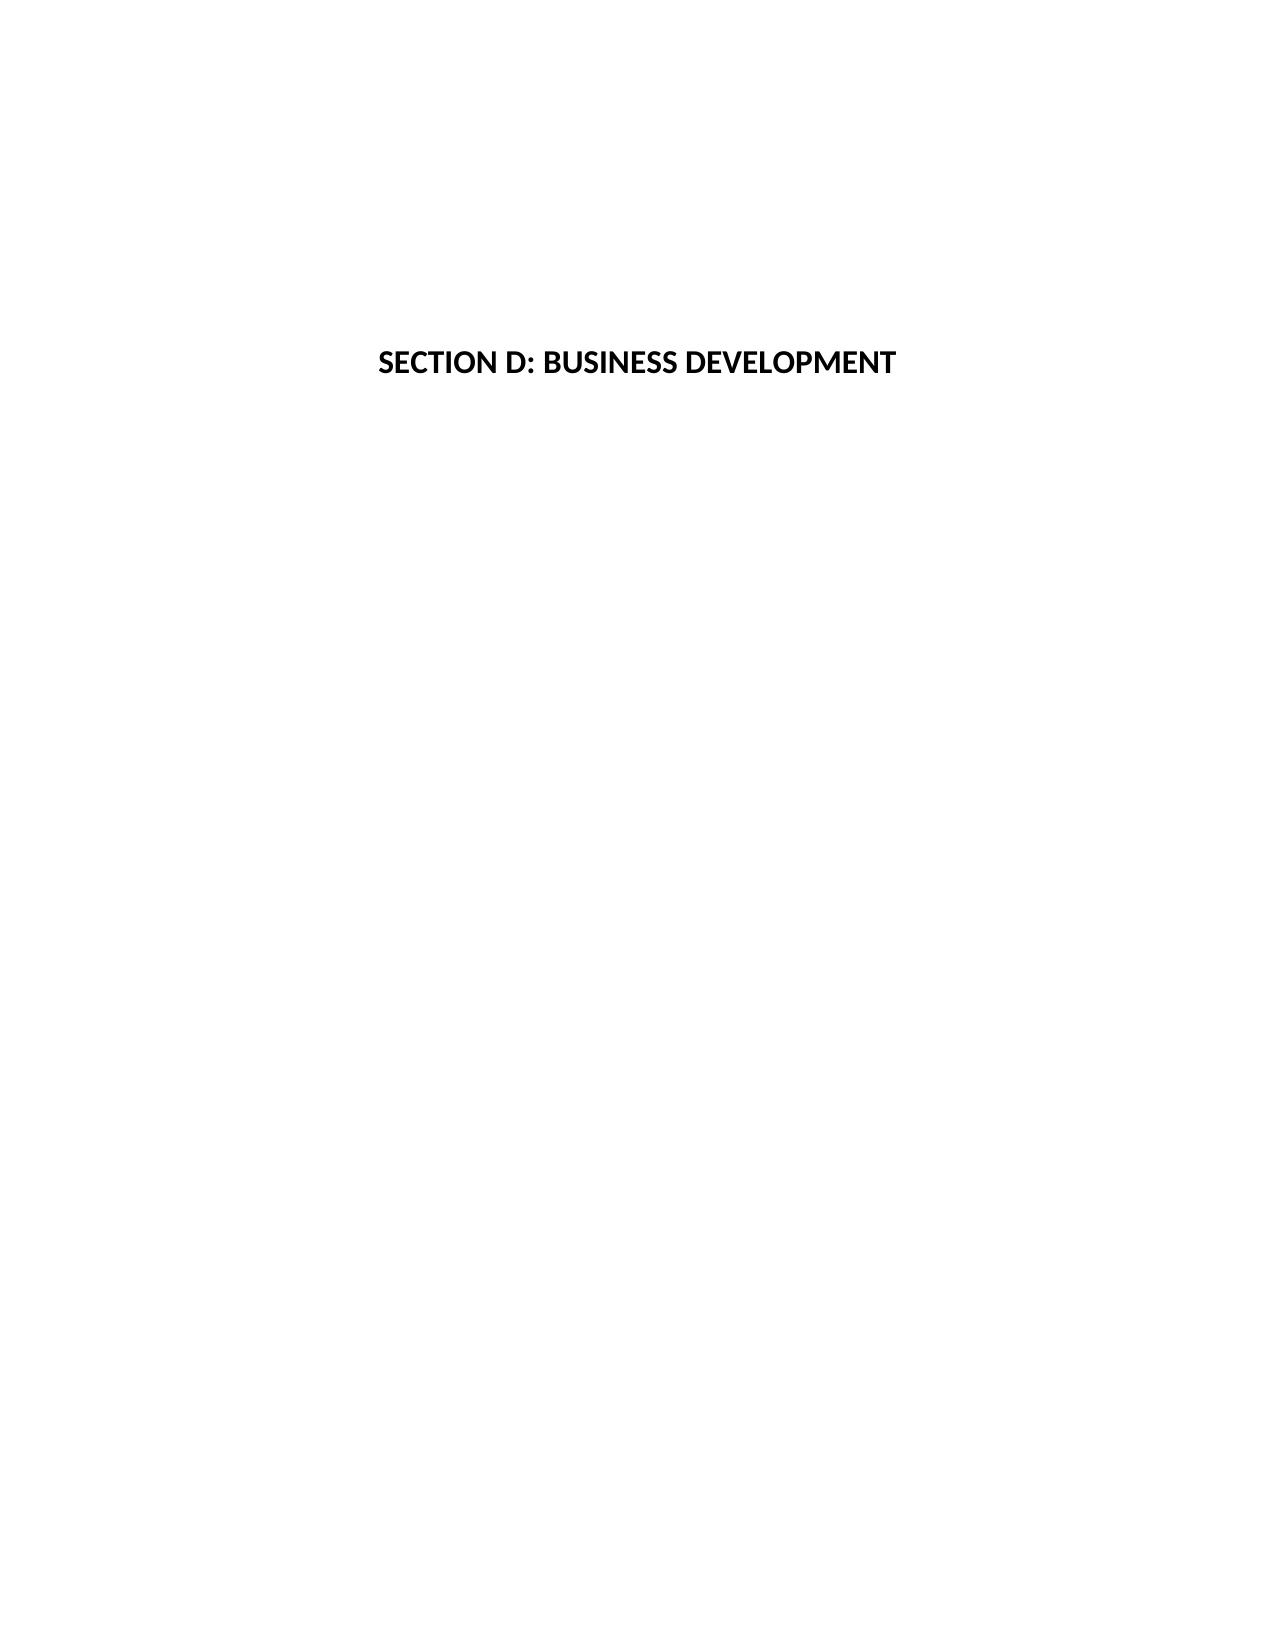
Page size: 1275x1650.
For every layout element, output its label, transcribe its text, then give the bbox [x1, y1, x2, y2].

text SECTION D: BUSINESS DEVELOPMENT [150, 341, 1125, 381]
